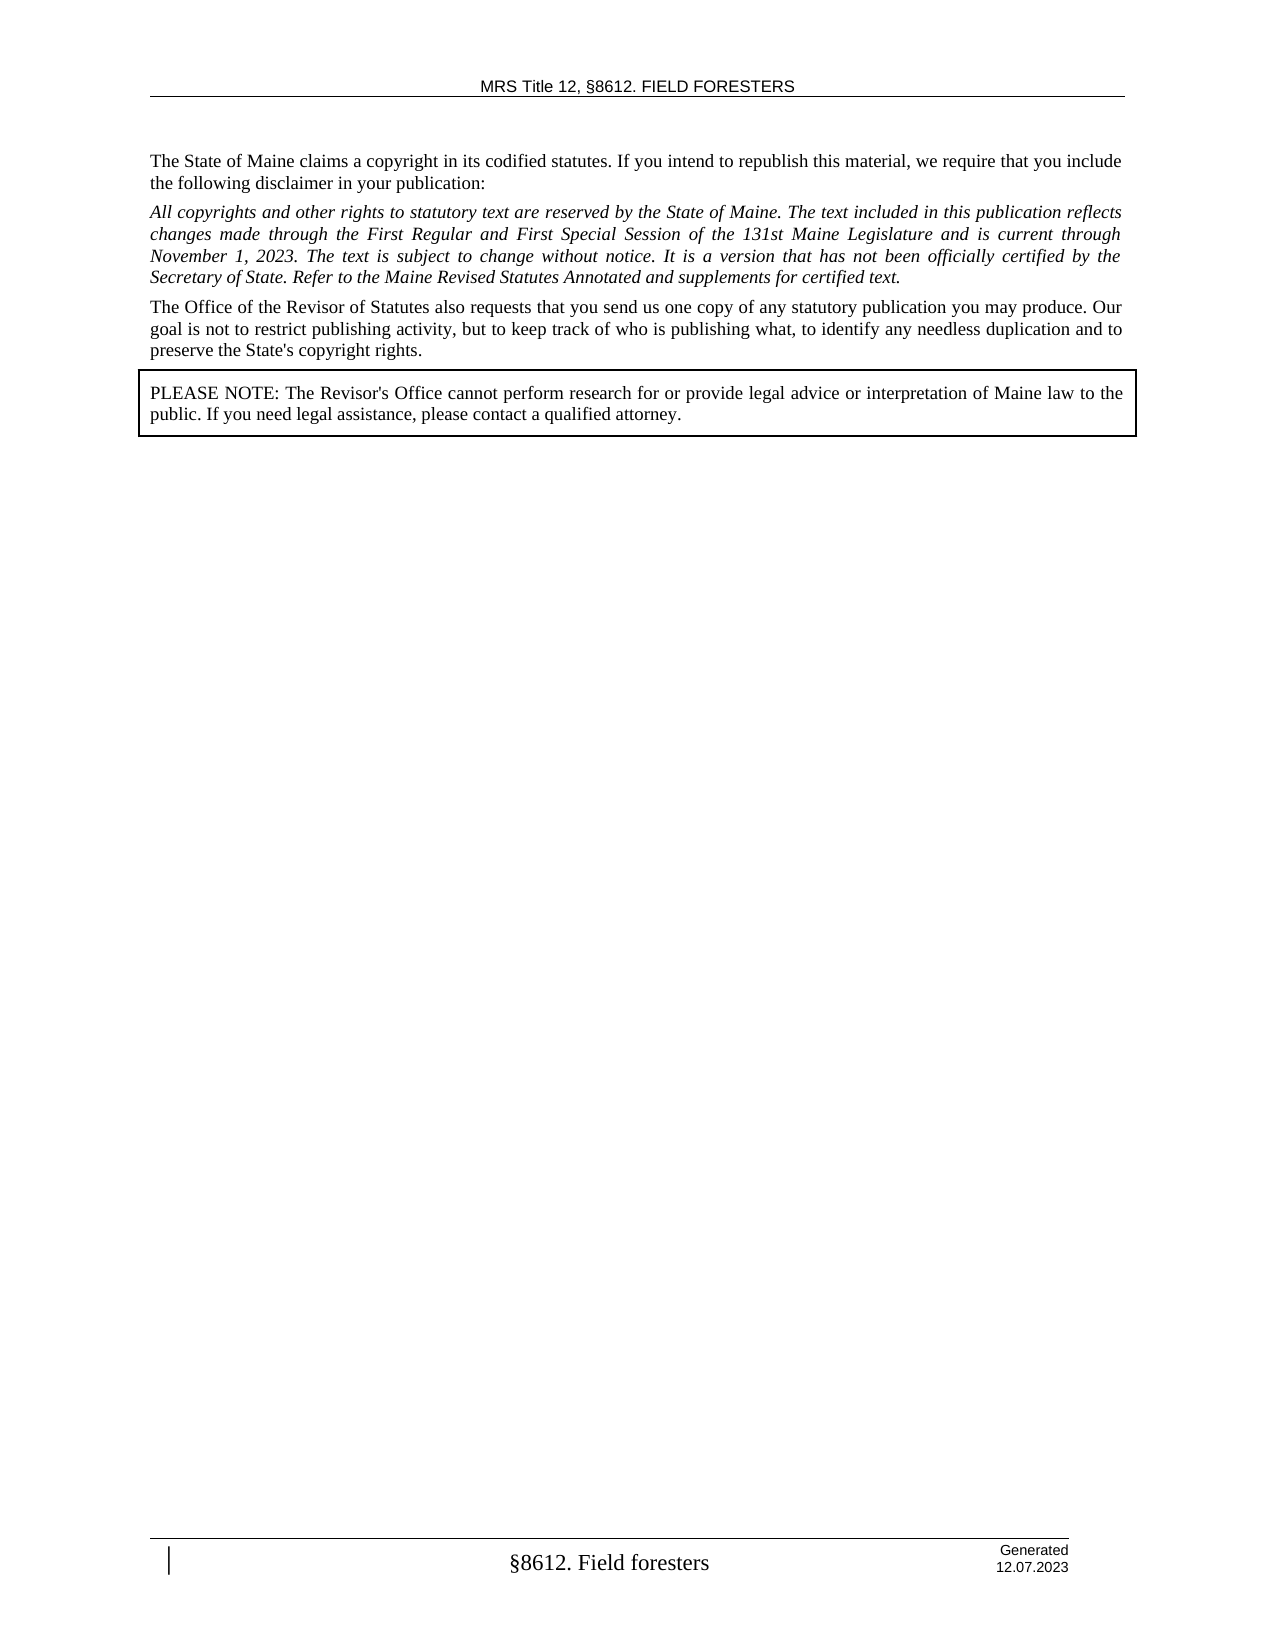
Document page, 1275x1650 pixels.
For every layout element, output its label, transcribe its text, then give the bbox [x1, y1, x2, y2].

text The Office of the Revisor of Statutes also requests that you send us one copy of any statutory publication you may produce. Our goal is not to restrict publishing activity, but to keep track of who is publishing what, to identify any needless duplication and to preserve the State's copyright rights. [150, 296, 1125, 361]
text All copyrights and other rights to statutory text are reserved by the State of Maine. The text included in this publication reflects changes made through the First Regular and First Special Session of the 131st Maine Legislature and is current through November 1, 2023 . The text is subject to change without notice. It is a version that has not been officially certified by the Secretary of State. Refer to the Maine Revised Statutes Annotated and supplements for certified text. [150, 201, 1125, 288]
text The State of Maine claims a copyright in its codified statutes. If you intend to republish this material, we require that you include the following disclaimer in your publication: [150, 150, 1125, 193]
text PLEASE NOTE: The Revisor's Office cannot perform research for or provide legal advice or interpretation of Maine law to the public. If you need legal assistance, please contact a qualified attorney. [140, 371, 1135, 435]
